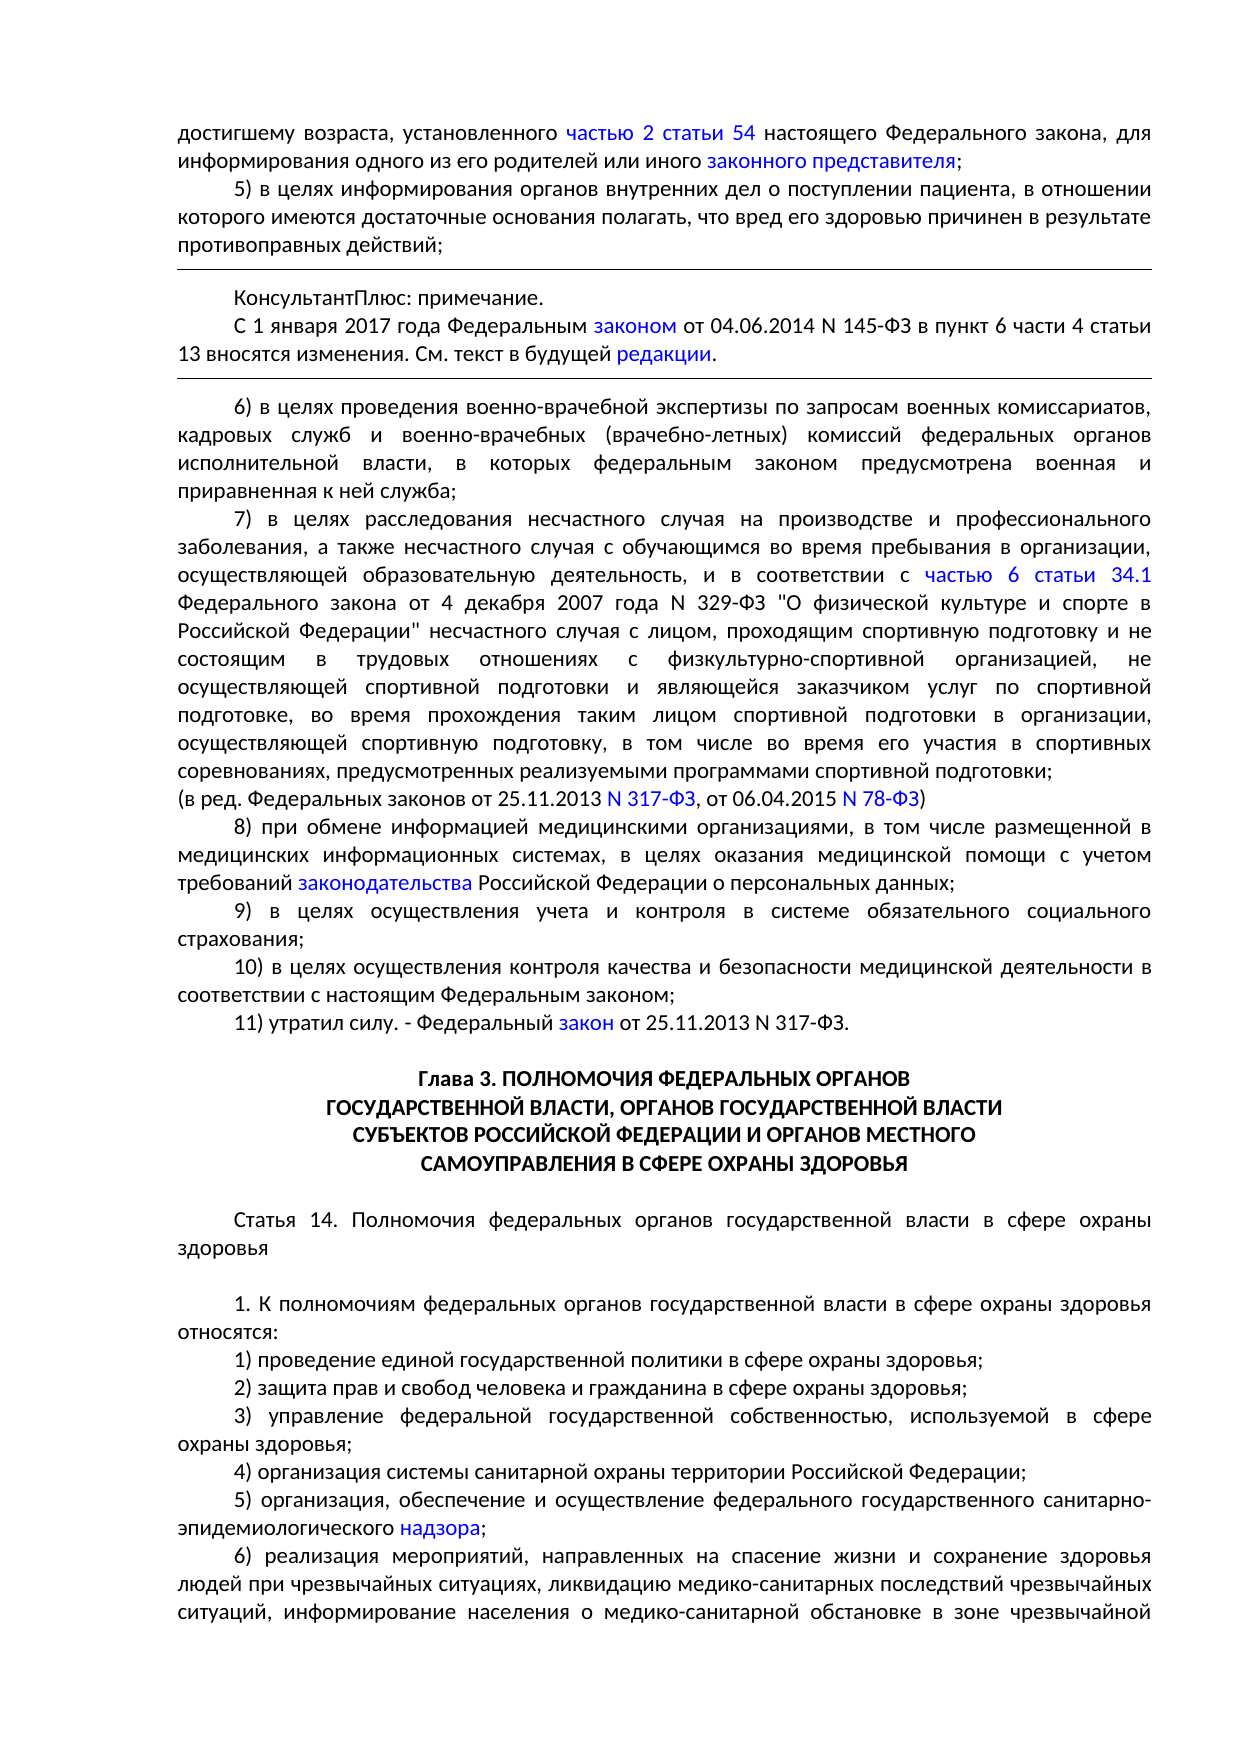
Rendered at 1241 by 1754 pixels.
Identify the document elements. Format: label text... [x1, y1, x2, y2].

text 9) в целях осуществления учета и контроля в системе обязательного социального страхования; [177, 896, 1152, 952]
text 7) в целях расследования несчастного случая на производстве и профессионального заболевания, а также несчастного случая с обучающимся во время пребывания в организации, осуществляющей образовательную деятельность, и в соответствии с частью 6 статьи 34.1 Федерального закона от 4 декабря 2007 года N 329-ФЗ "О физической культуре и спорте в Российской Федерации" несчастного случая с лицом, проходящим спортивную подготовку и не состоящим в трудовых отношениях с физкультурно-спортивной организацией, не осуществляющей спортивной подготовки и являющейся заказчиком услуг по спортивной подготовке, во время прохождения таким лицом спортивной подготовки в организации, осуществляющей спортивную подготовку, в том числе во время его участия в спортивных соревнованиях, предусмотренных реализуемыми программами спортивной подготовки; [177, 504, 1152, 784]
text 4) организация системы санитарной охраны территории Российской Федерации; [177, 1457, 1152, 1485]
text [177, 118, 1152, 174]
text 1. К полномочиям федеральных органов государственной власти в сфере охраны здоровья относятся: [177, 1289, 1152, 1345]
title СУБЪЕКТОВ РОССИЙСКОЙ ФЕДЕРАЦИИ И ОРГАНОВ МЕСТНОГО [177, 1121, 1152, 1149]
text КонсультантПлюс: примечание. [177, 283, 1152, 311]
text 5) организация, обеспечение и осуществление федерального государственного санитарно-эпидемиологического надзора; [177, 1485, 1152, 1541]
text 5) в целях информирования органов внутренних дел о поступлении пациента, в отношении которого имеются достаточные основания полагать, что вред его здоровью причинен в результате противоправных действий; [177, 174, 1152, 258]
text 3) управление федеральной государственной собственностью, используемой в сфере охраны здоровья; [177, 1401, 1152, 1457]
text 2) защита прав и свобод человека и гражданина в сфере охраны здоровья; [177, 1373, 1152, 1401]
text 11) утратил силу. - Федеральный закон от 25.11.2013 N 317-ФЗ. [177, 1008, 1152, 1037]
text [177, 1541, 1152, 1625]
title ГОСУДАРСТВЕННОЙ ВЛАСТИ, ОРГАНОВ ГОСУДАРСТВЕННОЙ ВЛАСТИ [177, 1093, 1152, 1121]
title САМОУПРАВЛЕНИЯ В СФЕРЕ ОХРАНЫ ЗДОРОВЬЯ [177, 1149, 1152, 1177]
text 6) в целях проведения военно-врачебной экспертизы по запросам военных комиссариатов, кадровых служб и военно-врачебных (врачебно-летных) комиссий федеральных органов исполнительной власти, в которых федеральным законом предусмотрена военная и приравненная к ней служба; [177, 392, 1152, 504]
text 1) проведение единой государственной политики в сфере охраны здоровья; [177, 1345, 1152, 1373]
text 8) при обмене информацией медицинскими организациями, в том числе размещенной в медицинских информационных системах, в целях оказания медицинской помощи с учетом требований законодательства Российской Федерации о персональных данных; [177, 812, 1152, 896]
title Глава 3. ПОЛНОМОЧИЯ ФЕДЕРАЛЬНЫХ ОРГАНОВ [177, 1064, 1152, 1093]
text (в ред. Федеральных законов от 25.11.2013 N 317-ФЗ, от 06.04.2015 N 78-ФЗ) [177, 784, 1152, 812]
text С 1 января 2017 года Федеральным законом от 04.06.2014 N 145-ФЗ в пункт 6 части 4 статьи 13 вносятся изменения. См. текст в будущей редакции. [177, 311, 1152, 367]
text Статья 14. Полномочия федеральных органов государственной власти в сфере охраны здоровья [177, 1205, 1152, 1261]
text 10) в целях осуществления контроля качества и безопасности медицинской деятельности в соответствии с настоящим Федеральным законом; [177, 952, 1152, 1008]
